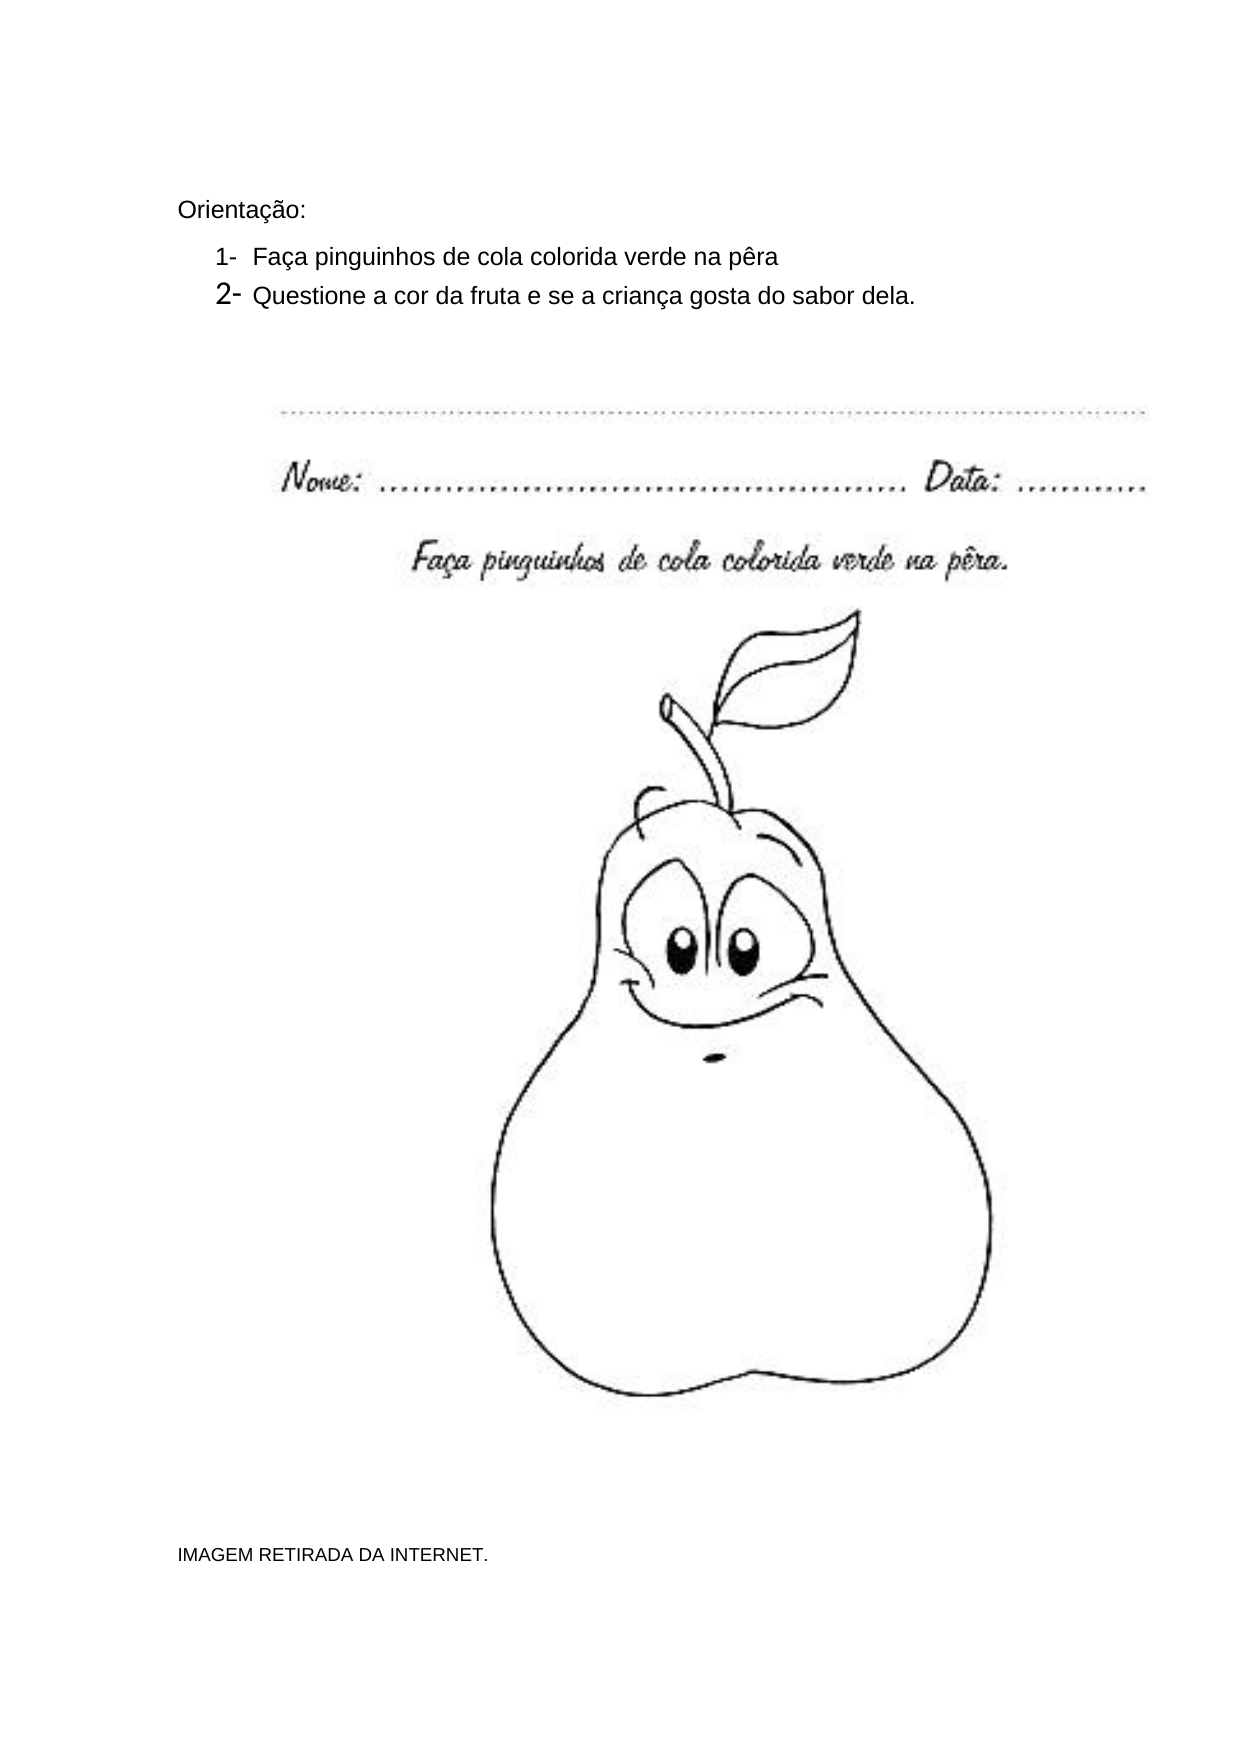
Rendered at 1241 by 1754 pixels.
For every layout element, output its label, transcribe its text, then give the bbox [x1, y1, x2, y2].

text Orientação: [177, 195, 1063, 223]
picture [252, 314, 1176, 1484]
list Faça pinguinhos de cola colorida verde na pêra [215, 242, 1063, 271]
text IMAGEM RETIRADA DA INTERNET. [177, 1544, 1063, 1565]
